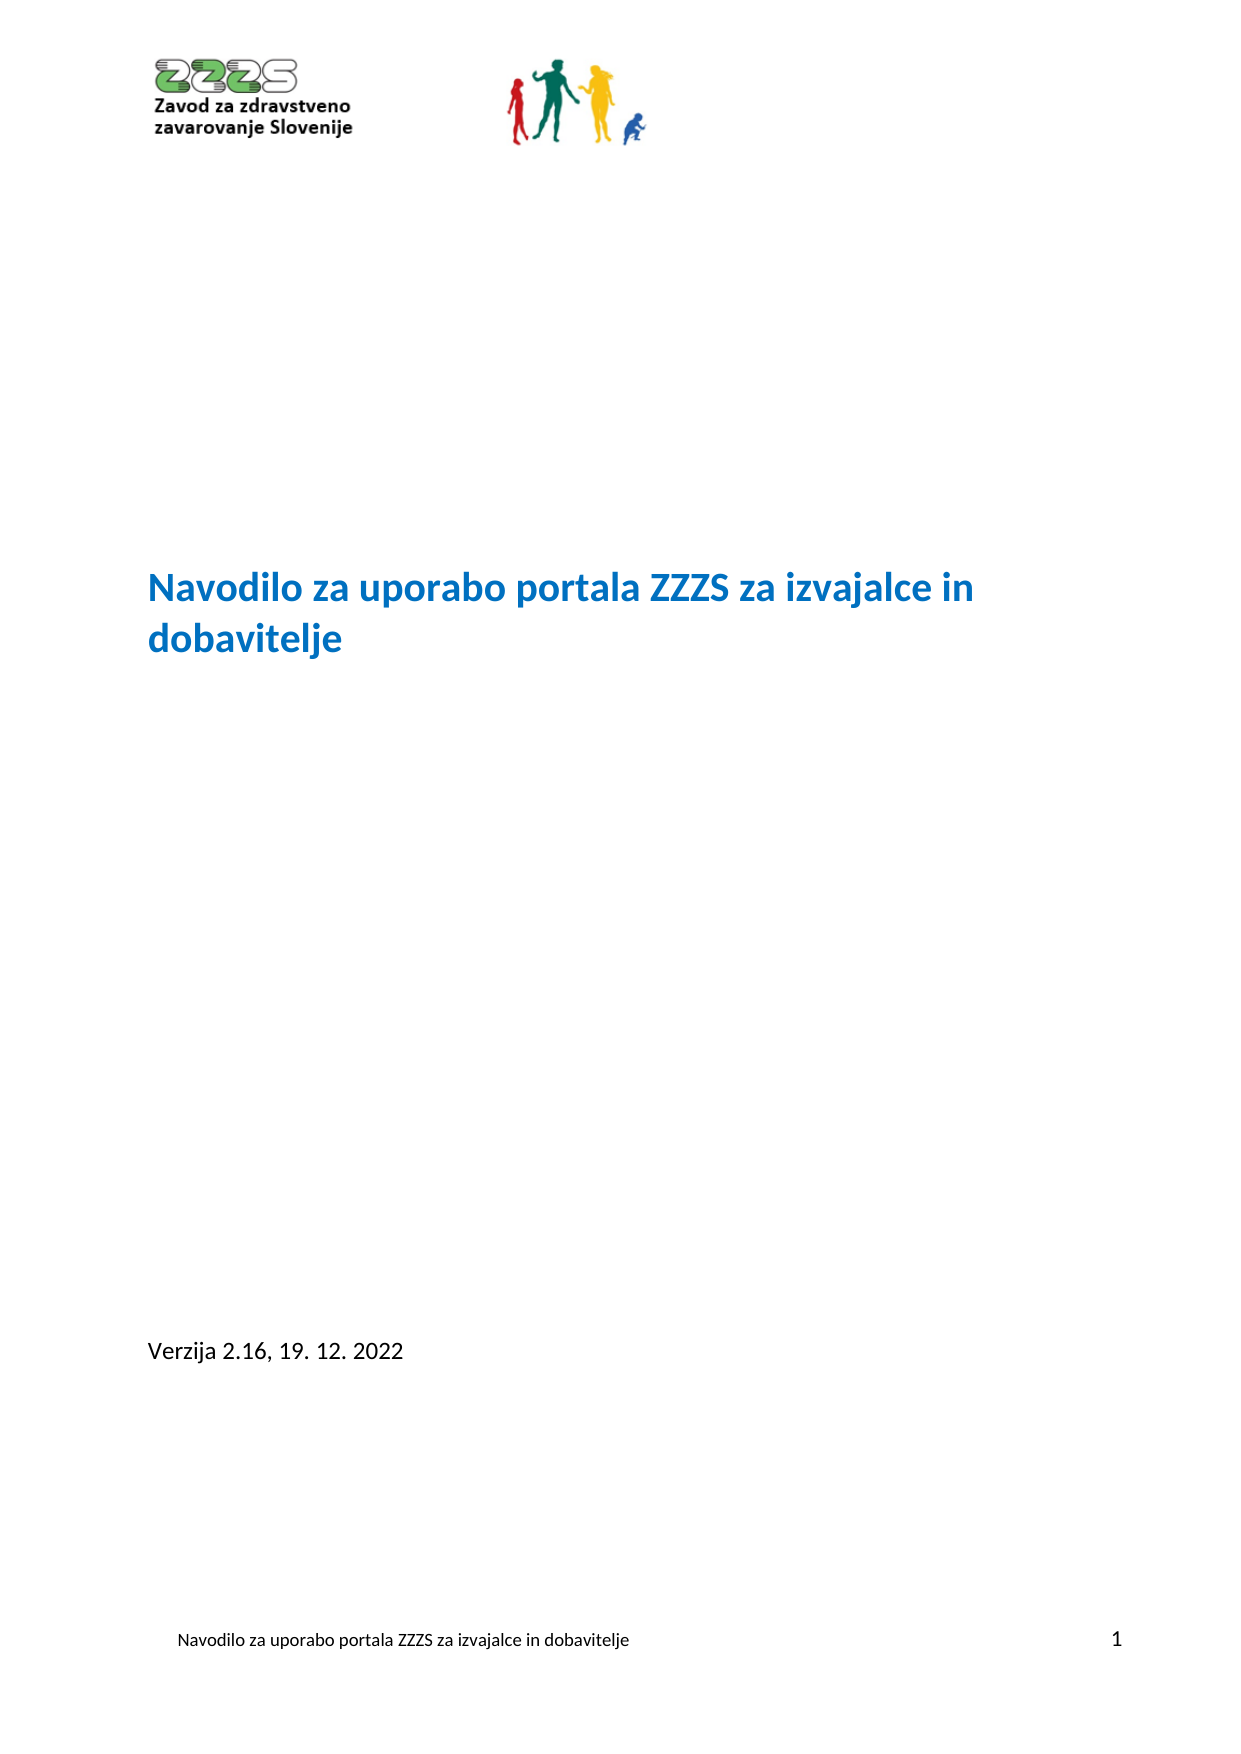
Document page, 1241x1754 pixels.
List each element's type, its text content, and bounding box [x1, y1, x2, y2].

text Verzija 2.16, 19. 12. 2022 [148, 1335, 1122, 1366]
picture [147, 48, 668, 152]
text Navodilo za uporabo portala ZZZS za izvajalce in dobavitelje [148, 561, 1122, 663]
